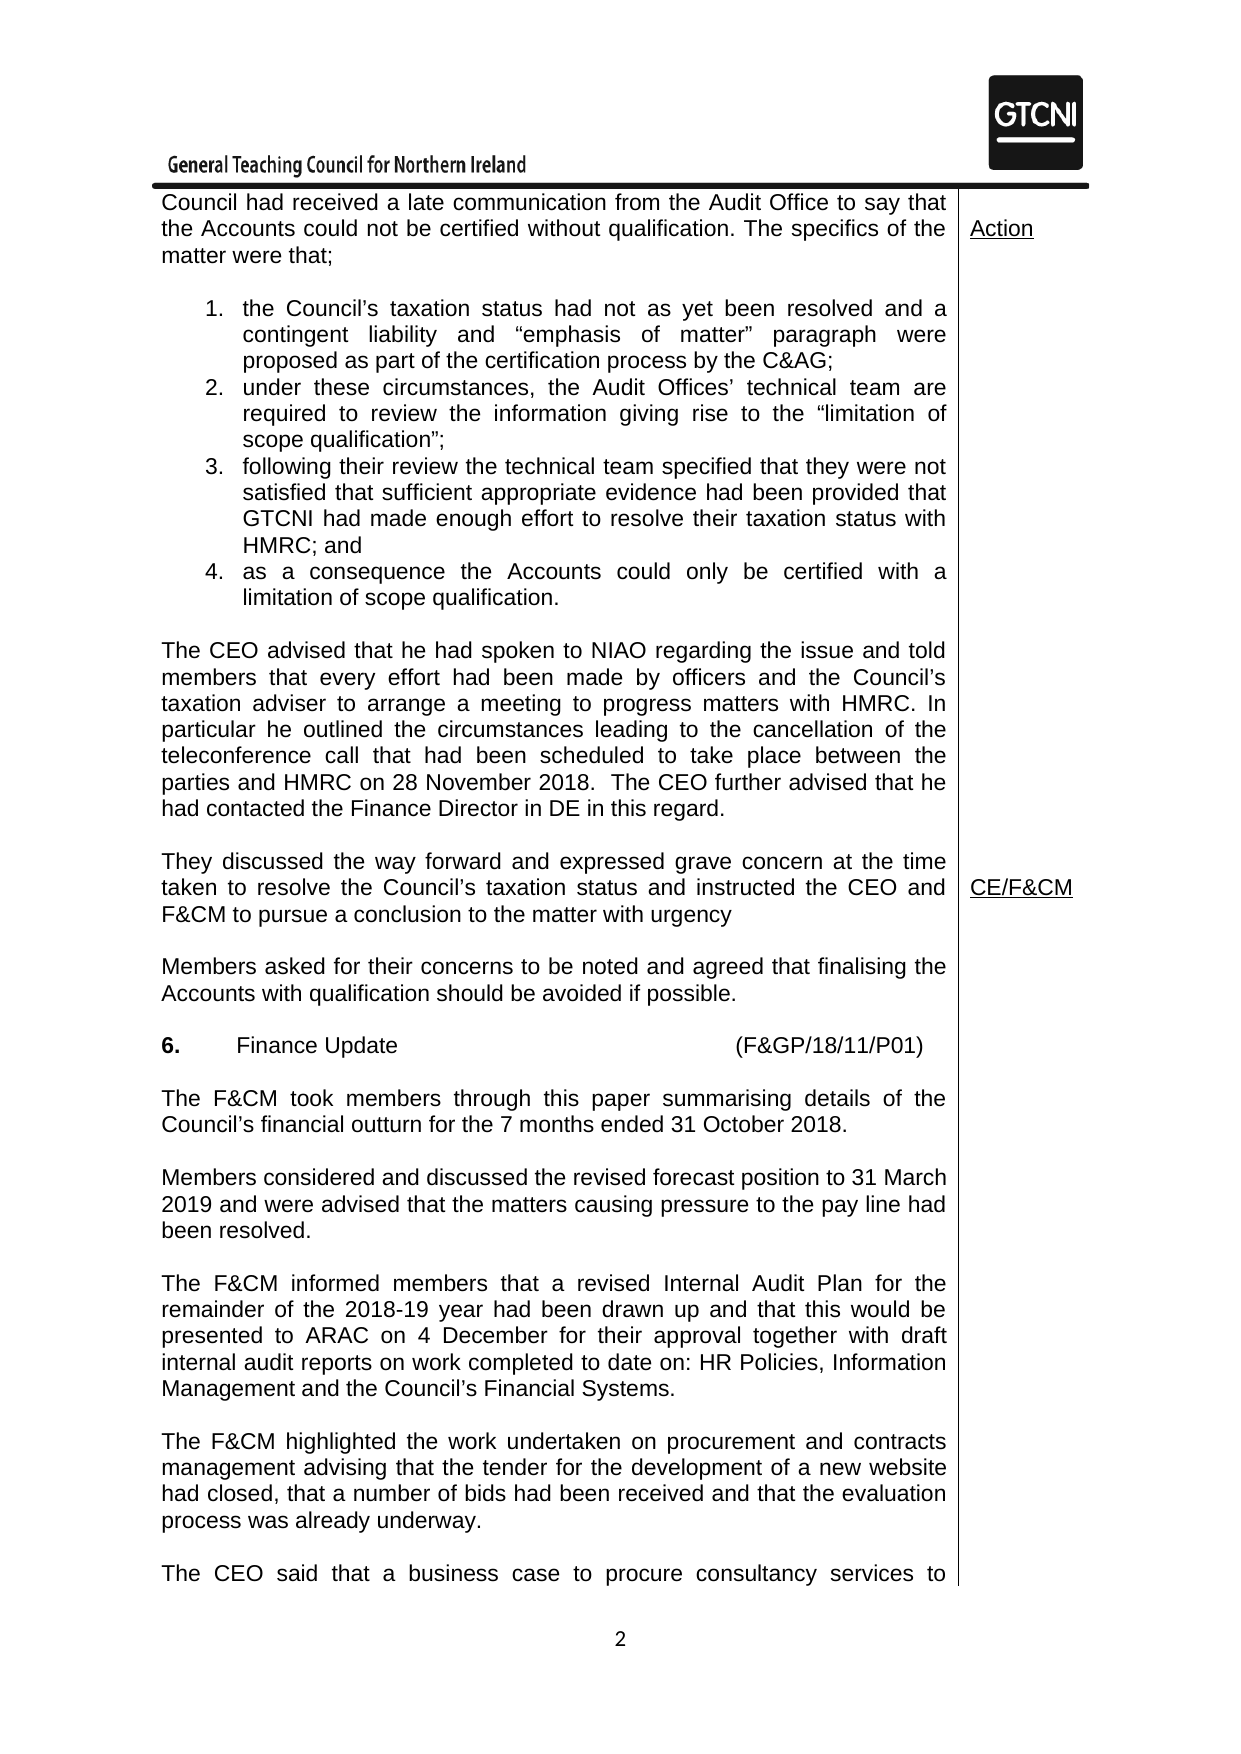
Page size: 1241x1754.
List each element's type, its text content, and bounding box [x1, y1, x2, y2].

table_header Action Action CE/F&CM Actions CE Action CE [959, 189, 1157, 1586]
picture [150, 73, 1090, 189]
